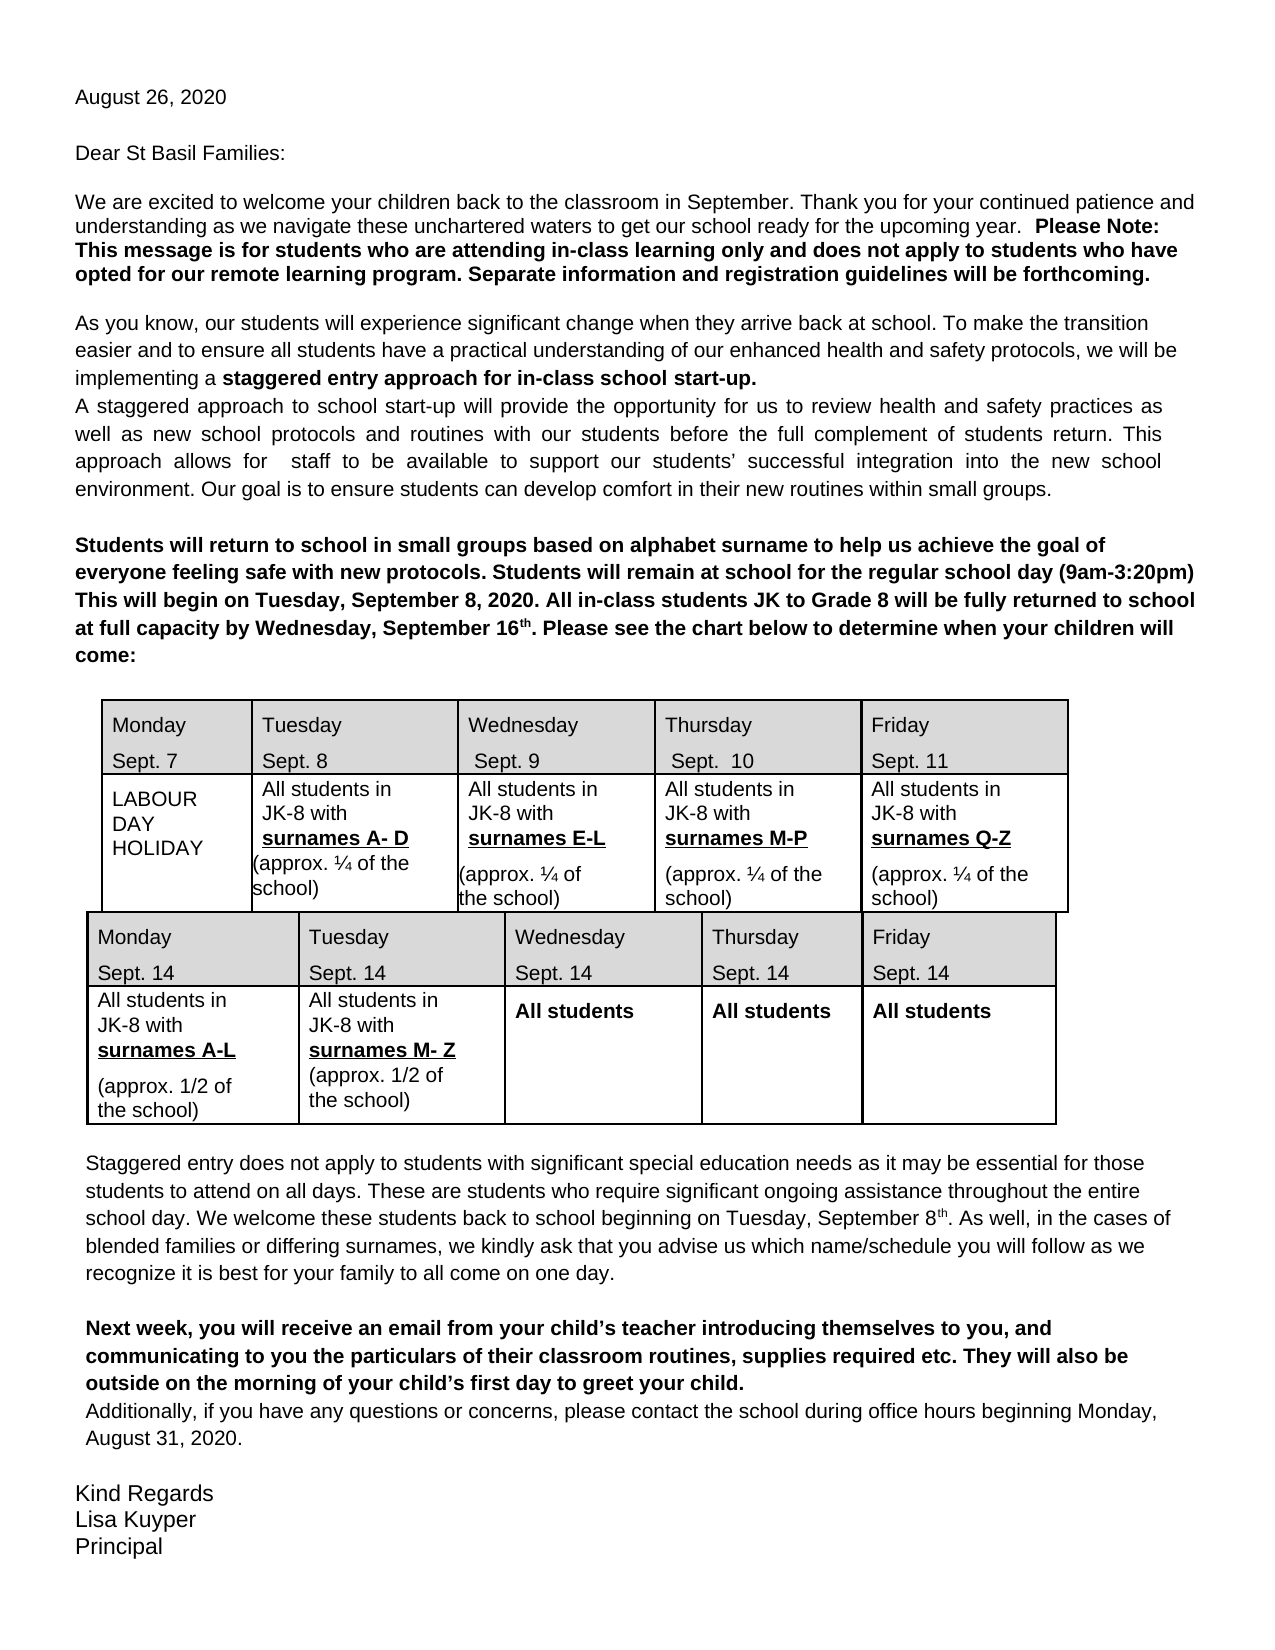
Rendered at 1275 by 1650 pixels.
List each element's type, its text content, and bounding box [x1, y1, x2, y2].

table_header Friday Sept. 11 [863, 701, 1067, 773]
table_cell All students in JK-8 with surnames A- D (approx. ¼ of the school) [253, 775, 457, 911]
table_cell All students in JK-8 with surnames M-P (approx. ¼ of the school) [656, 775, 860, 911]
text August 26, 2020 [75, 85, 1200, 109]
text Next week, you will receive an email from your child’s teacher introducing themselves to you, and communicating to you the particulars of their classroom routines, supplies required etc. They will also be outside on the morning of your child’s first day to greet your child. [85, 1316, 1189, 1395]
text Principal [75, 1533, 1200, 1559]
table_cell All students [864, 987, 1055, 1123]
table_header Tuesday Sept. 8 [253, 701, 457, 773]
table_cell All students [506, 987, 701, 1123]
table_cell Wednesday Sept. 14 [506, 913, 701, 985]
table_cell Tuesday Sept. 14 [300, 913, 504, 985]
table_cell Friday Sept. 14 [864, 913, 1055, 985]
text A staggered approach to school start-up will provide the opportunity for us to review health and safety practices as well as new school protocols and routines with our students before the full complement of students return. This approach allows for staff to be available to support our students’ successful integration into the new school environment. Our goal is to ensure students can develop comfort in their new routines within small groups. [75, 394, 1163, 501]
text Staggered entry does not apply to students with significant special education needs as it may be essential for those students to attend on all days. These are students who require significant ongoing assistance throughout the entire school day. We welcome these students back to school beginning on Tuesday, September 8th. As well, in the cases of blended families or differing surnames, we kindly ask that you advise us which name/schedule you will follow as we recognize it is best for your family to all come on one day. [85, 1151, 1189, 1285]
table_header Monday Sept. 7 [103, 701, 251, 773]
text Kind Regards [75, 1480, 1200, 1506]
table_cell All students in JK-8 with surnames M- Z (approx. 1/2 of the school) [300, 987, 504, 1123]
text We are excited to welcome your children back to the classroom in September. Thank you for your continued patience and understanding as we navigate these unchartered waters to get our school ready for the upcoming year. Please Note: This message is for students who are attending in-class learning only and does not apply to students who have opted for our remote learning program. Separate information and registration guidelines will be forthcoming. [75, 190, 1200, 286]
table_header Wednesday Sept. 9 [459, 701, 654, 773]
text Additionally, if you have any questions or concerns, please contact the school during office hours beginning Monday, August 31, 2020. [85, 1399, 1189, 1450]
table_cell All students in JK-8 with surnames Q-Z (approx. ¼ of the school) [863, 775, 1067, 911]
table_cell Thursday Sept. 14 [703, 913, 861, 985]
text Dear St Basil Families: [75, 141, 1200, 165]
table_header Thursday Sept. 10 [656, 701, 860, 773]
table_cell All students [703, 987, 861, 1123]
text Students will return to school in small groups based on alphabet surname to help us achieve the goal of everyone feeling safe with new protocols. Students will remain at school for the regular school day (9am-3:20pm) This will begin on Tuesday, September 8, 2020. All in-class students JK to Grade 8 will be fully returned to school at full capacity by Wednesday, September 16th. Please see the chart below to determine when your children will come: [75, 532, 1200, 667]
text As you know, our students will experience significant change when they arrive back at school. To make the transition easier and to ensure all students have a practical understanding of our enhanced health and safety protocols, we will be implementing a staggered entry approach for in-class school start-up. [75, 311, 1186, 390]
text Lisa Kuyper [75, 1506, 1200, 1533]
table_cell All students in JK-8 with surnames E-L (approx. ¼ of the school) [459, 775, 654, 911]
table_cell Monday Sept. 14 [89, 913, 298, 985]
table_cell LABOUR DAY HOLIDAY [103, 775, 251, 911]
table_cell All students in JK-8 with surnames A-L (approx. 1/2 of the school) [89, 987, 298, 1123]
